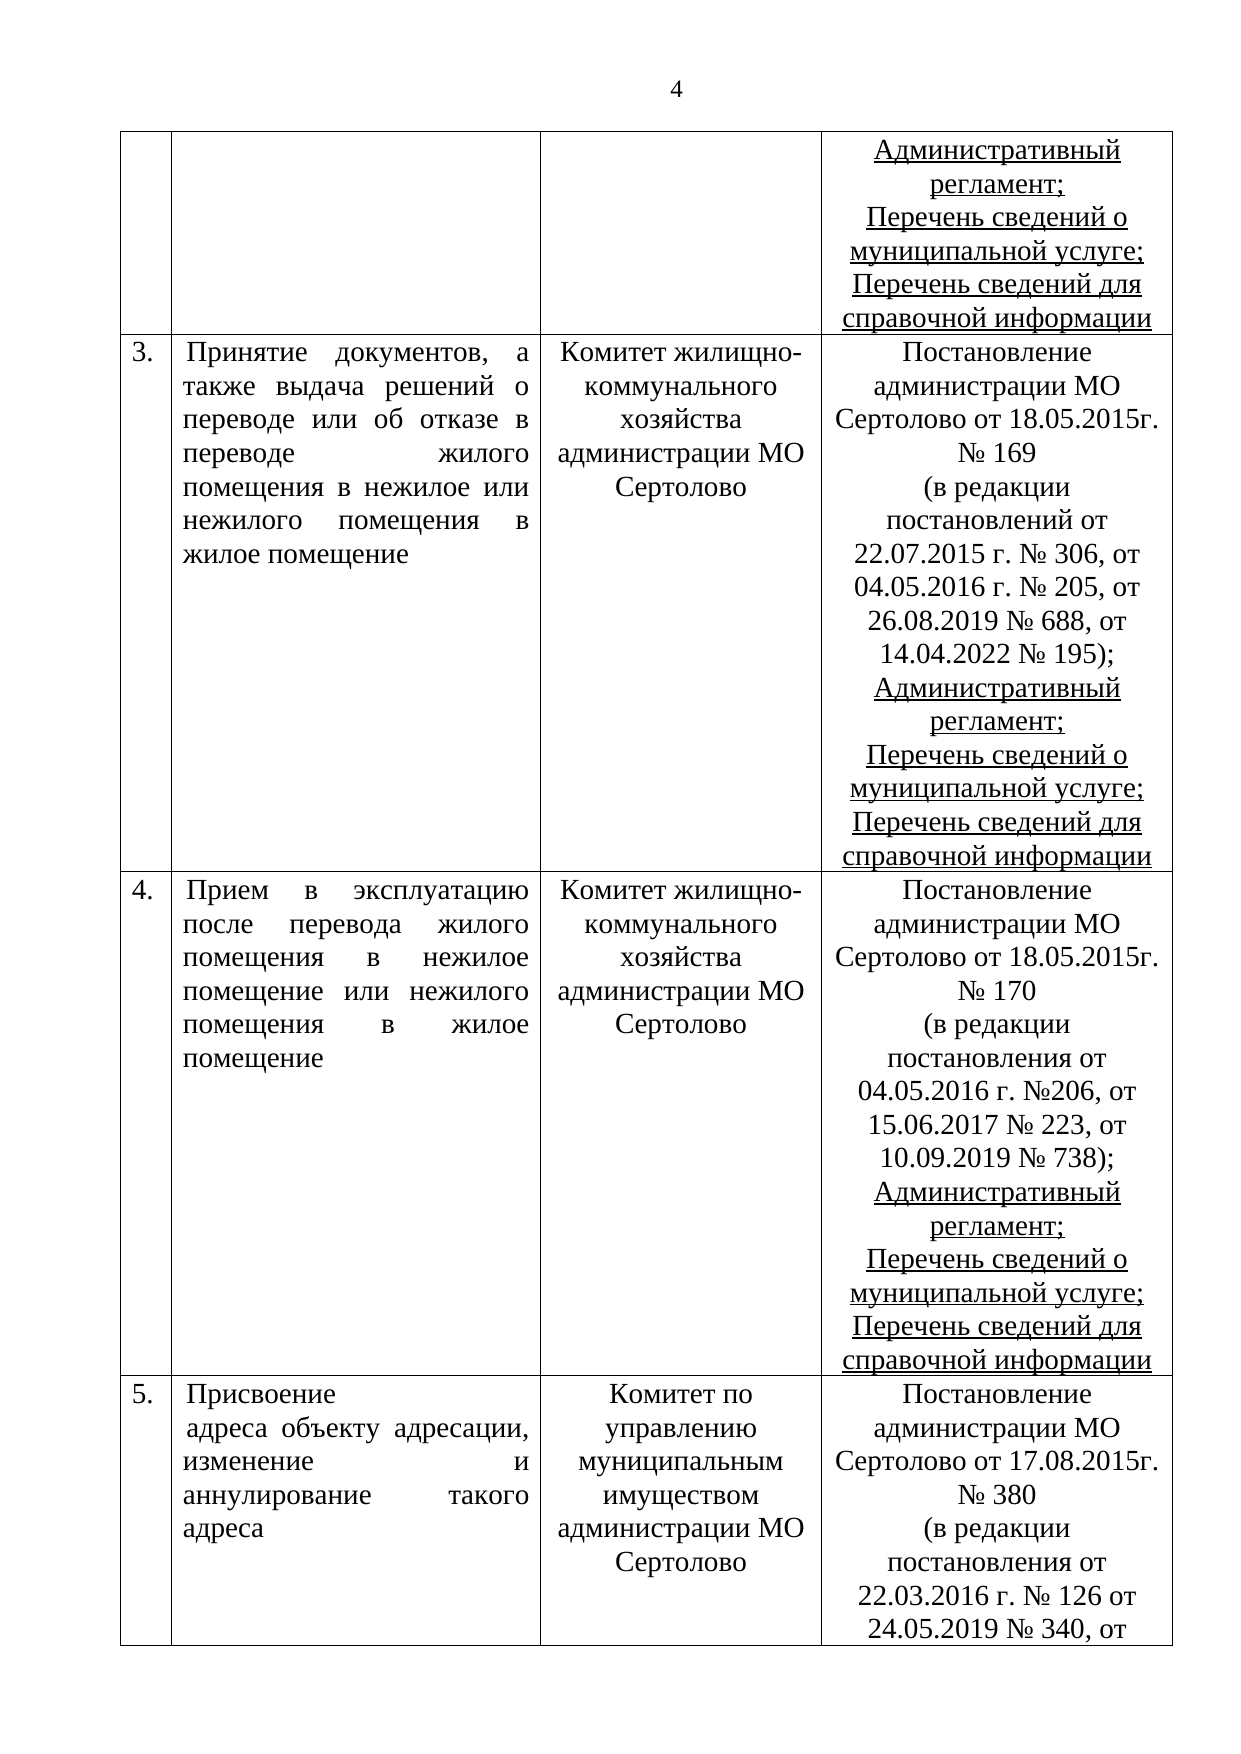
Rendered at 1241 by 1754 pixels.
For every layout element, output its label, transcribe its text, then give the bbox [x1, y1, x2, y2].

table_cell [822, 132, 1172, 333]
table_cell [172, 132, 540, 333]
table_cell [541, 1376, 821, 1645]
table_cell Прием в эксплуатацию после перевода жилого помещения в нежилое помещение или нежилого помещения в жилое помещение [172, 872, 540, 1375]
table_cell Комитет жилищно-коммунального хозяйства администрации МО Сертолово [541, 872, 821, 1375]
table_cell Постановление администрации МО Сертолово от 18.05.2015г. № 169 (в редакции постановлений от 22.07.2015 г. № 306, от 04.05.2016 г. № 205, от 26.08.2019 № 688, от 14.04.2022 № 195); Административный регламент; Перечень сведений о муниципальной услуге; Перечень сведений для справочной информации [822, 335, 1172, 871]
table_cell [121, 132, 171, 333]
table_cell Принятие документов, а также выдача решений о переводе или об отказе в переводе жилого помещения в нежилое или нежилого помещения в жилое помещение [172, 335, 540, 871]
table_cell [121, 872, 171, 1375]
table_cell Комитет жилищно-коммунального хозяйства администрации МО Сертолово [541, 335, 821, 871]
table_cell Постановление администрации МО Сертолово от 18.05.2015г. № 170 (в редакции постановления от 04.05.2016 г. №206, от 15.06.2017 № 223, от 10.09.2019 № 738); Административный регламент; Перечень сведений о муниципальной услуге; Перечень сведений для справочной информации [822, 872, 1172, 1375]
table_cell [822, 1376, 1172, 1645]
table_cell [121, 335, 171, 871]
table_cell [541, 132, 821, 333]
table_cell [121, 1376, 171, 1645]
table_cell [172, 1376, 540, 1645]
